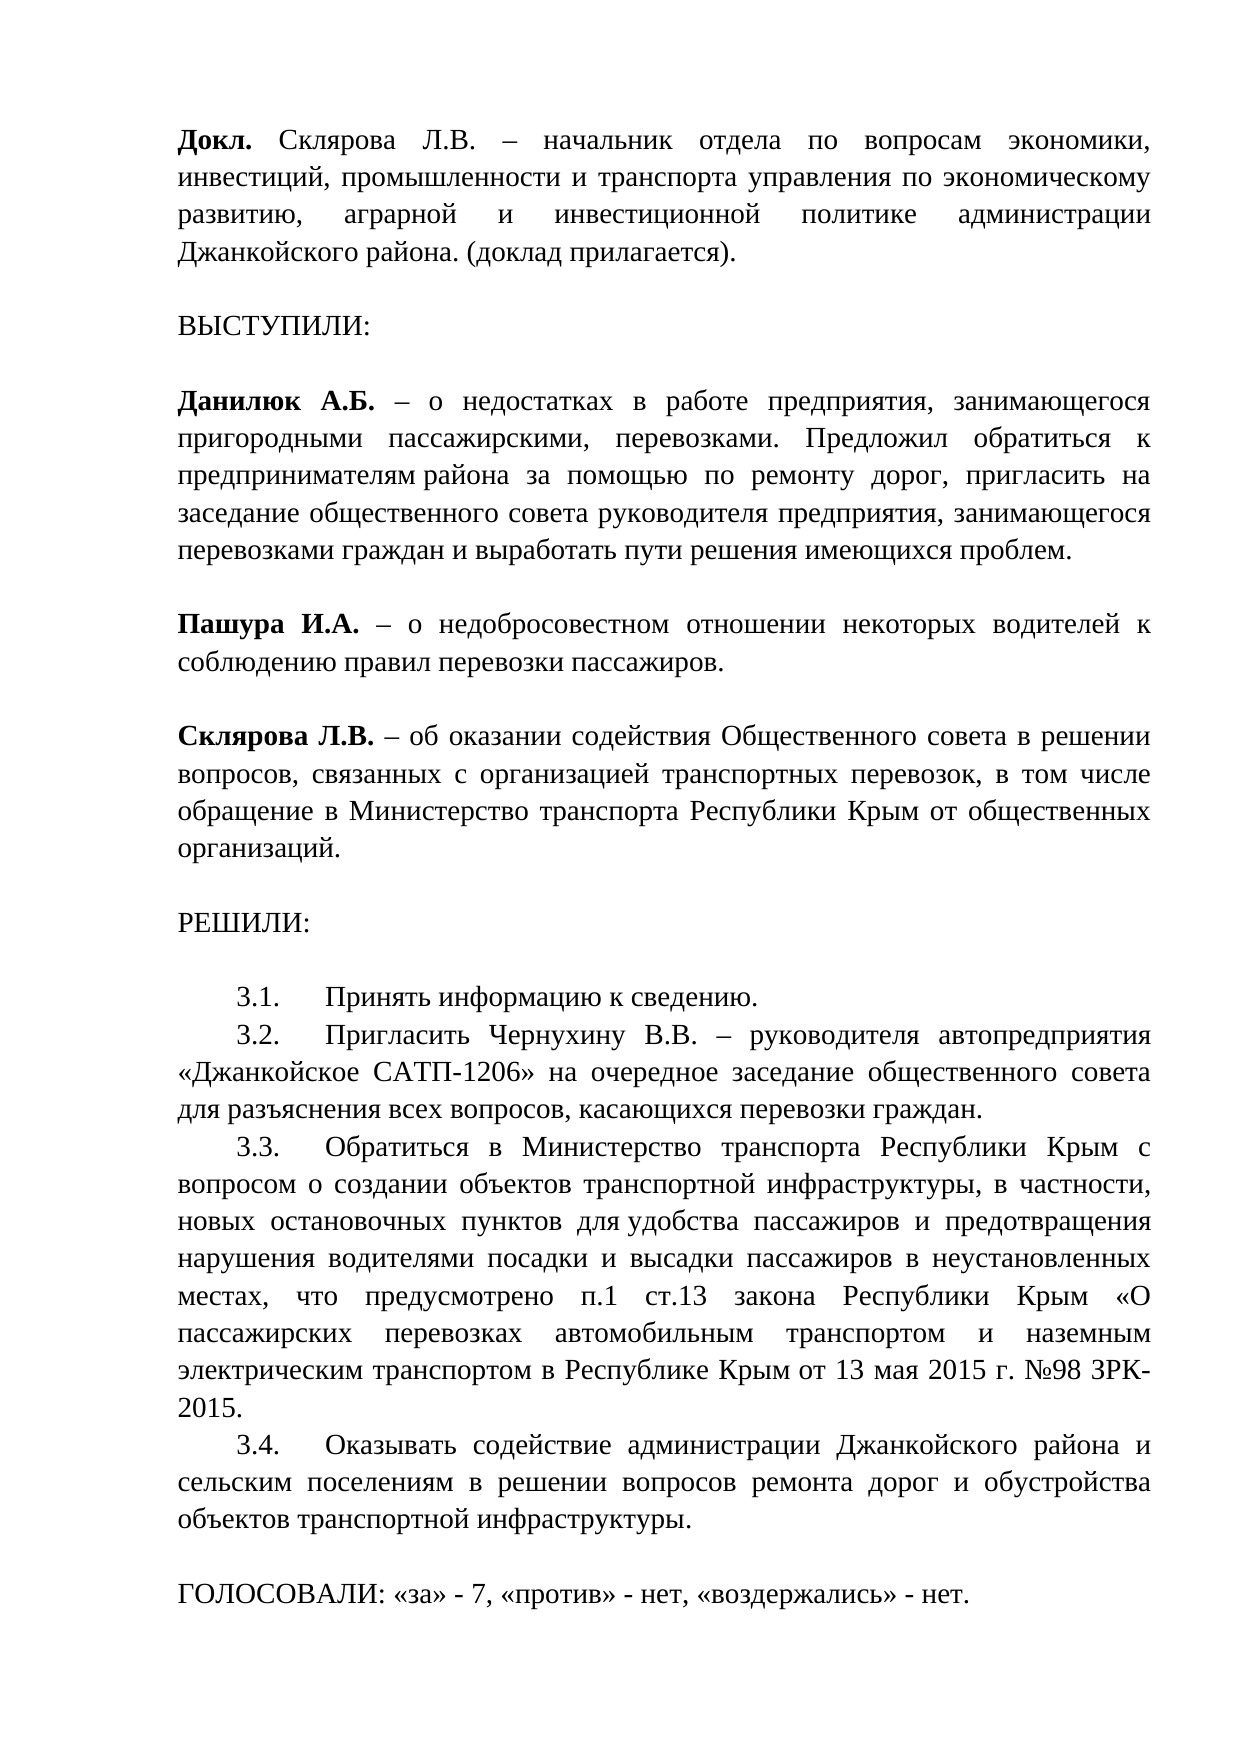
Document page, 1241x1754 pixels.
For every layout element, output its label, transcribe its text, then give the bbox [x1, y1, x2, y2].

text ВЫСТУПИЛИ: [177, 304, 1152, 342]
text Данилюк А.Б. – о недостатках в работе предприятия, занимающегося пригородными пассажирскими, перевозками. Предложил обратиться к предпринимателям района за помощью по ремонту дорог, пригласить на заседание общественного совета руководителя предприятия, занимающегося перевозками граждан и выработать пути решения имеющихся проблем. [177, 379, 1152, 566]
list Оказывать содействие администрации Джанкойского района и сельским поселениям в решении вопросов ремонта дорог и обустройства объектов транспортной инфраструктуры. [177, 1423, 1152, 1535]
text Склярова Л.В. – об оказании содействия Общественного совета в решении вопросов, связанных с организацией транспортных перевозок, в том числе обращение в Министерство транспорта Республики Крым от общественных организаций. [177, 715, 1152, 864]
text РЕШИЛИ: [177, 901, 1152, 938]
list Обратиться в Министерство транспорта Республики Крым с вопросом о создании объектов транспортной инфраструктуры, в частности, новых остановочных пунктов для удобства пассажиров и предотвращения нарушения водителями посадки и высадки пассажиров в неустановленных местах, что предусмотрено п.1 ст.13 закона Республики Крым «О пассажирских перевозках автомобильным транспортом и наземным электрическим транспортом в Республике Крым от 13 мая 2015 г. №98 ЗРК-2015. [177, 1125, 1152, 1423]
list Принять информацию к сведению. [177, 976, 1152, 1013]
text Докл. Склярова Л.В. – начальник отдела по вопросам экономики, инвестиций, промышленности и транспорта управления по экономическому развитию, аграрной и инвестиционной политике администрации Джанкойского района. (доклад прилагается). [177, 118, 1152, 267]
text ГОЛОСОВАЛИ: «за» - 7, «против» - нет, «воздержались» - нет. [177, 1572, 1152, 1610]
list Пригласить Чернухину В.В. – руководителя автопредприятия «Джанкойское САТП-1206» на очередное заседание общественного совета для разъяснения всех вопросов, касающихся перевозки граждан. [177, 1013, 1152, 1125]
text Пашура И.А. – о недобросовестном отношении некоторых водителей к соблюдению правил перевозки пассажиров. [177, 603, 1152, 677]
